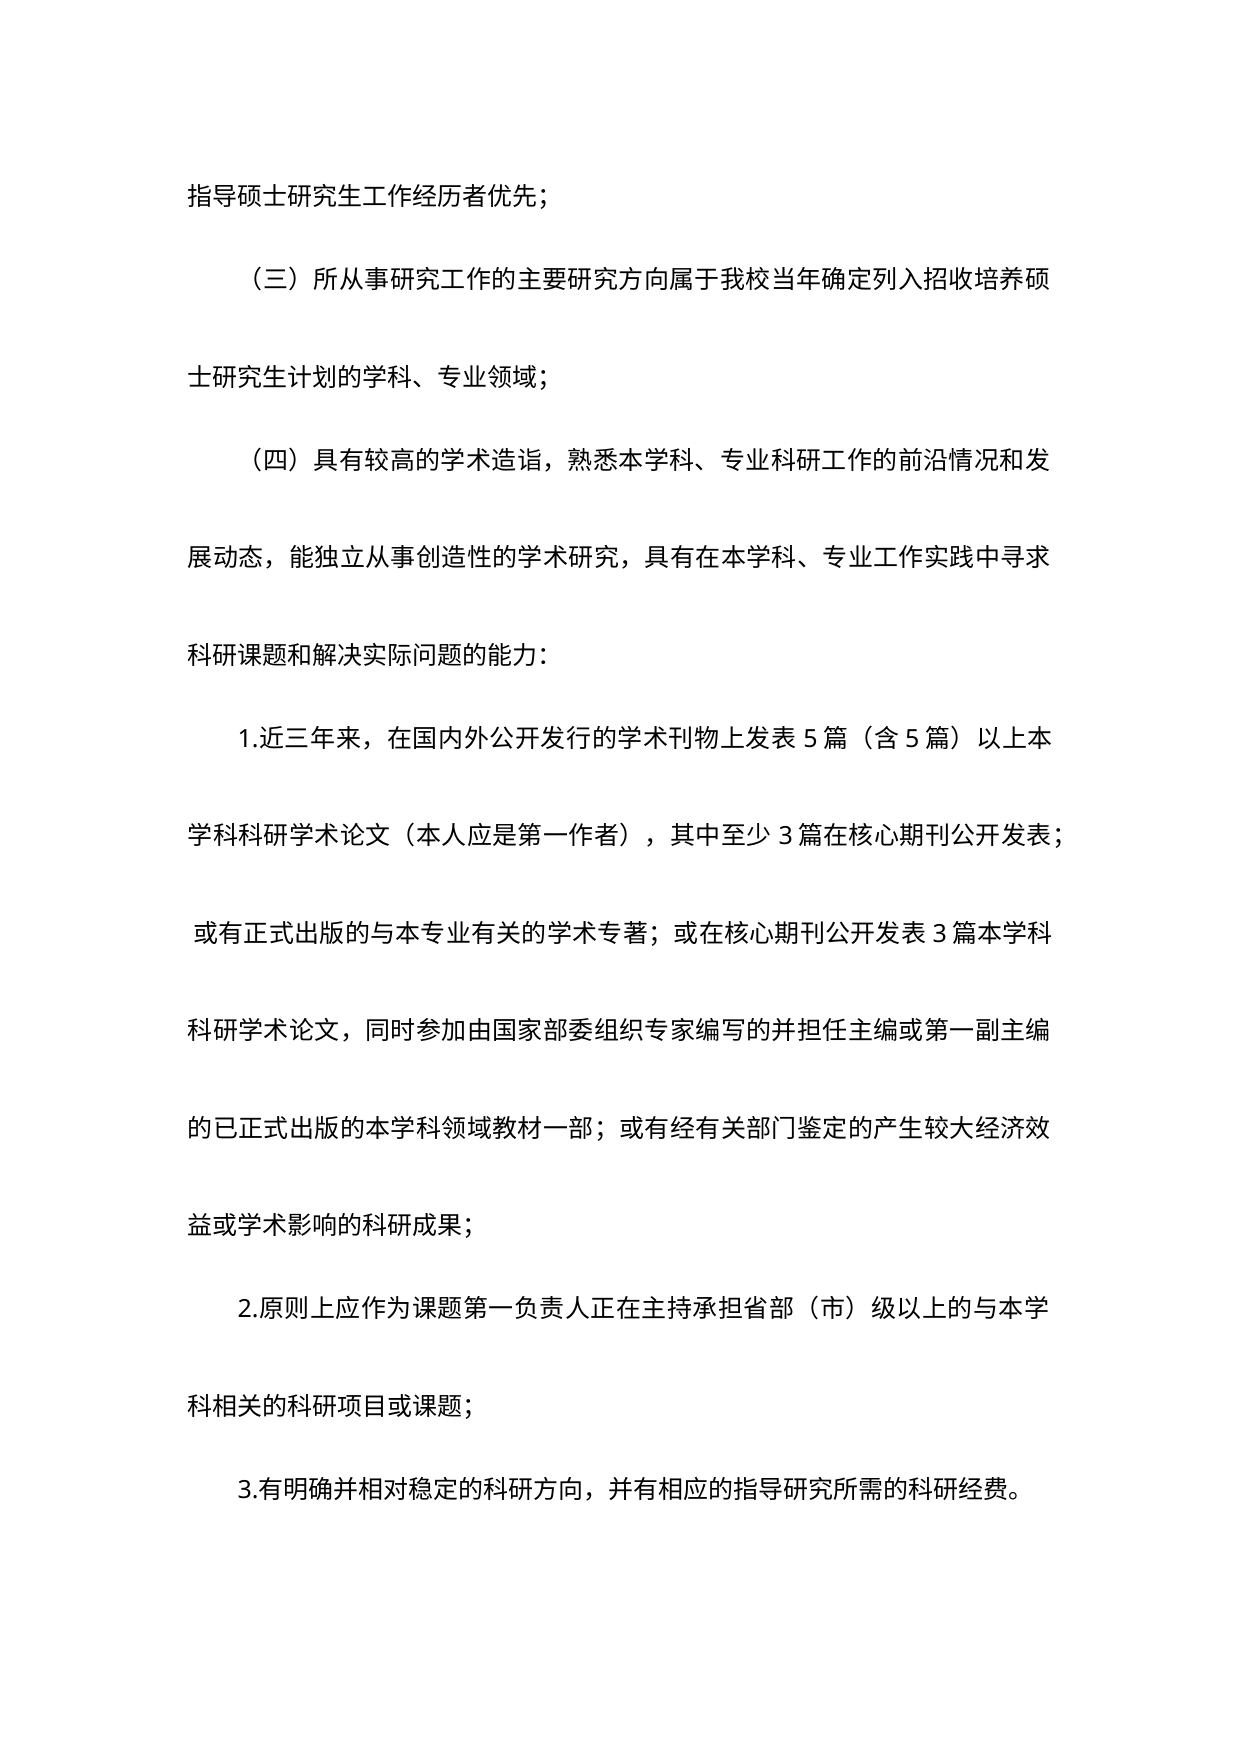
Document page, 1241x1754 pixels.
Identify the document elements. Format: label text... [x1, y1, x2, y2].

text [187, 162, 1053, 227]
text 2.原则上应作为课题第一负责人正在主持承担省部（市）级以上的与本学科相关的科研项目或课题； [187, 1274, 1053, 1437]
text （四）具有较高的学术造诣，熟悉本学科、专业科研工作的前沿情况和发展动态，能独立从事创造性的学术研究，具有在本学科、专业工作实践中寻求科研课题和解决实际问题的能力： [187, 426, 1053, 686]
text 3.有明确并相对稳定的科研方向，并有相应的指导研究所需的科研经费。 [187, 1455, 1053, 1520]
text 1.近三年来，在国内外公开发行的学术刊物上发表5篇（含5篇）以上本学科科研学术论文（本人应是第一作者），其中至少3篇在核心期刊公开发表； 或有正式出版的与本专业有关的学术专著；或在核心期刊公开发表3篇本学科科研学术论文，同时参加由国家部委组织专家编写的并担任主编或第一副主编的已正式出版的本学科领域教材一部；或有经有关部门鉴定的产生较大经济效益或学术影响的科研成果； [187, 704, 1053, 1256]
text （三）所从事研究工作的主要研究方向属于我校当年确定列入招收培养硕士研究生计划的学科、专业领域； [187, 245, 1053, 408]
